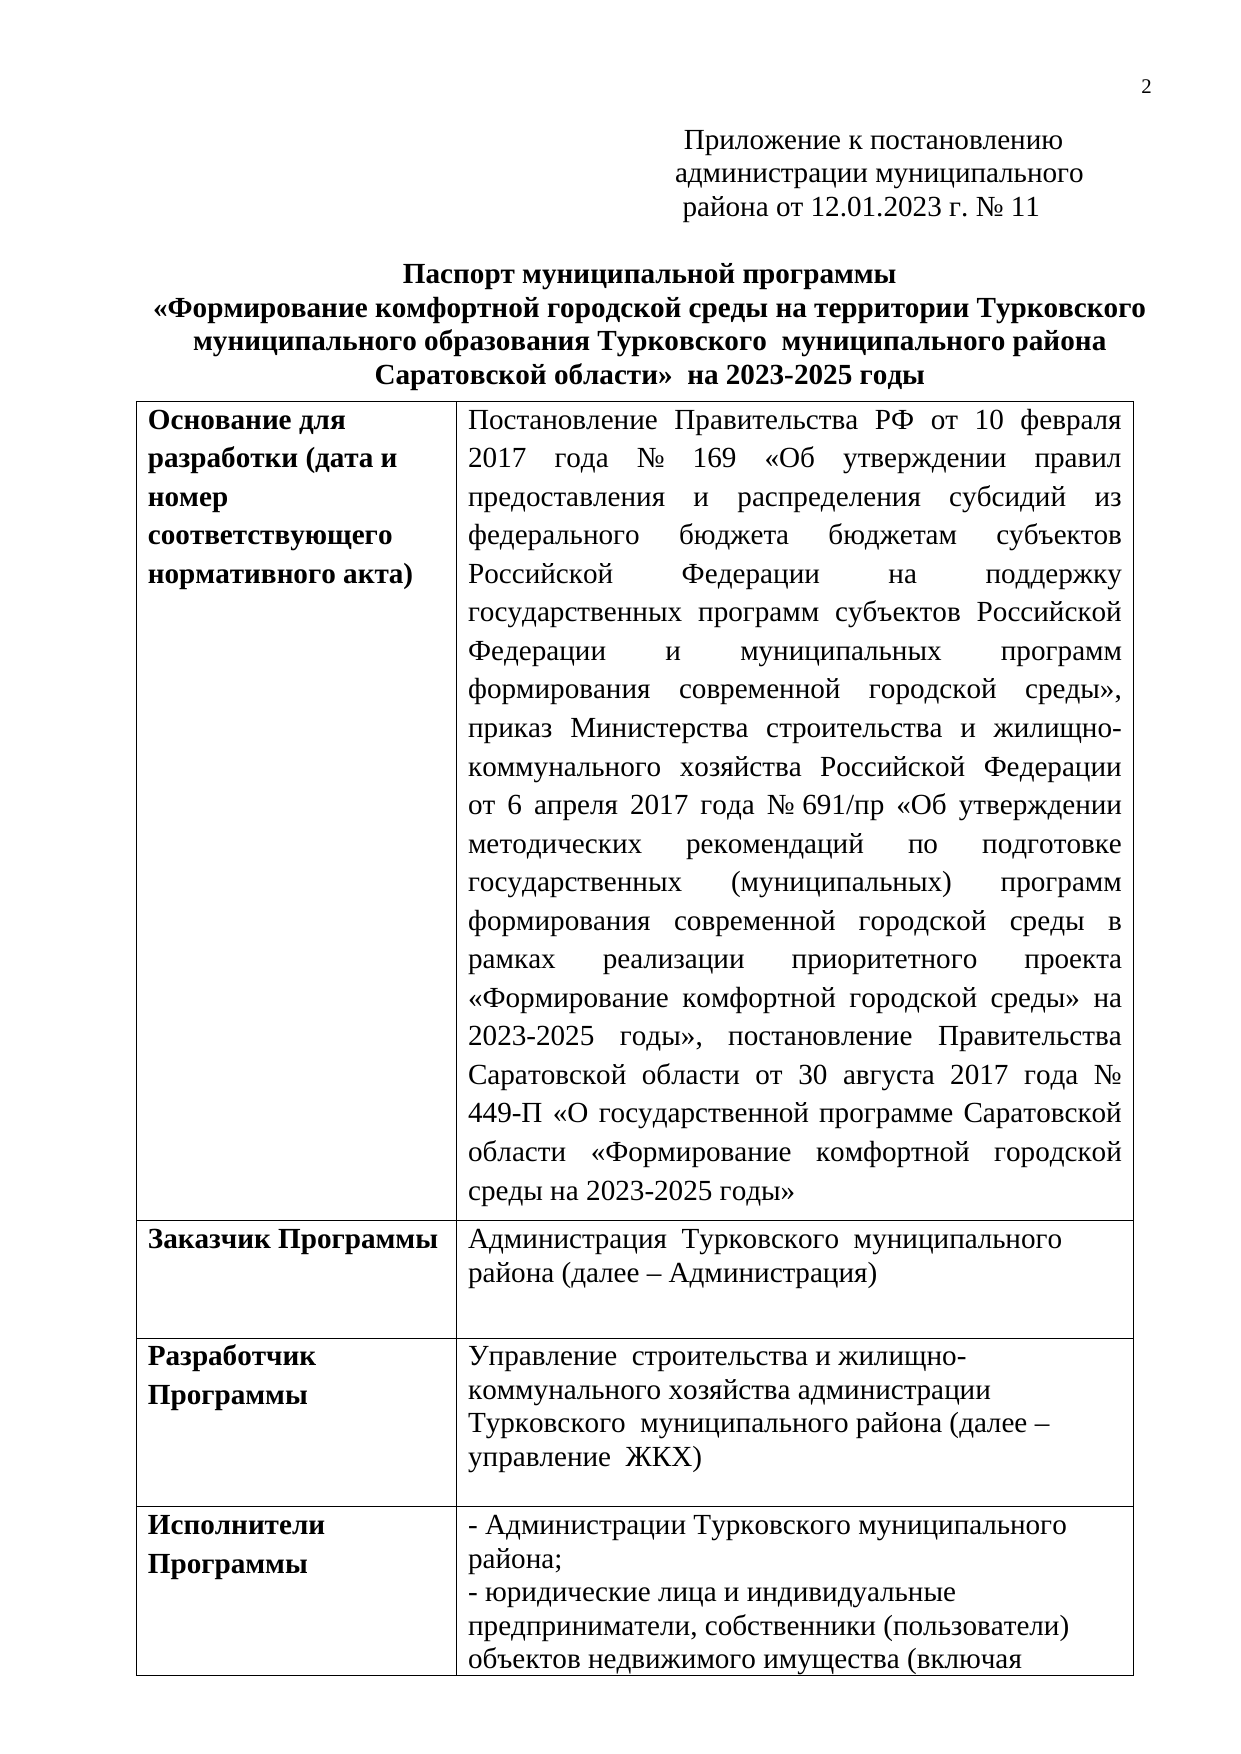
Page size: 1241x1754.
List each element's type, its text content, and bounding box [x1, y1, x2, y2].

text муниципального района А.В. Никитин Приложение к постановлению [177, 122, 1152, 156]
table_cell Администрация Турковского муниципального района (далее – Администрация) [457, 1221, 1133, 1337]
text района от 12.01.2023 г. № 11 [148, 189, 1152, 223]
text «Формирование комфортной городской среды на территории Турковского муниципального образования Турковского муниципального района Саратовской области» на 2023-2025 годы [148, 290, 1152, 390]
table_cell Управление строительства и жилищно-коммунального хозяйства администрации Турковского муниципального района (далее – управление ЖКХ) [457, 1339, 1133, 1506]
table_cell Разработчик Программы [137, 1339, 456, 1506]
table_cell Заказчик Программы [137, 1221, 456, 1337]
text администрации муниципального [148, 156, 1152, 189]
text Паспорт муниципальной программы [148, 256, 1152, 290]
table_header Основание для разработки (дата и номер соответствующего нормативного акта) [137, 402, 456, 1220]
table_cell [137, 1507, 456, 1675]
table_header Постановление Правительства РФ от 10 февраля 2017 года № 169 «Об утверждении правил предоставления и распределения субсидий из федерального бюджета бюджетам субъектов Российской Федерации на поддержку государственных программ субъектов Российской Федерации и муниципальных программ формирования современной городской среды», приказ Министерства строительства и жилищно-коммунального хозяйства Российской Федерации от 6 апреля 2017 года № 691/пр «Об утверждении методических рекомендаций по подготовке государственных (муниципальных) программ формирования современной городской среды в рамках реализации приоритетного проекта «Формирование комфортной городской среды» на 2023-2025 годы», постановление Правительства Саратовской области от 30 августа 2017 года № 449-П «О государственной программе Саратовской области «Формирование комфортной городской среды на 2023-2025 годы» [457, 402, 1133, 1220]
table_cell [457, 1507, 1133, 1675]
